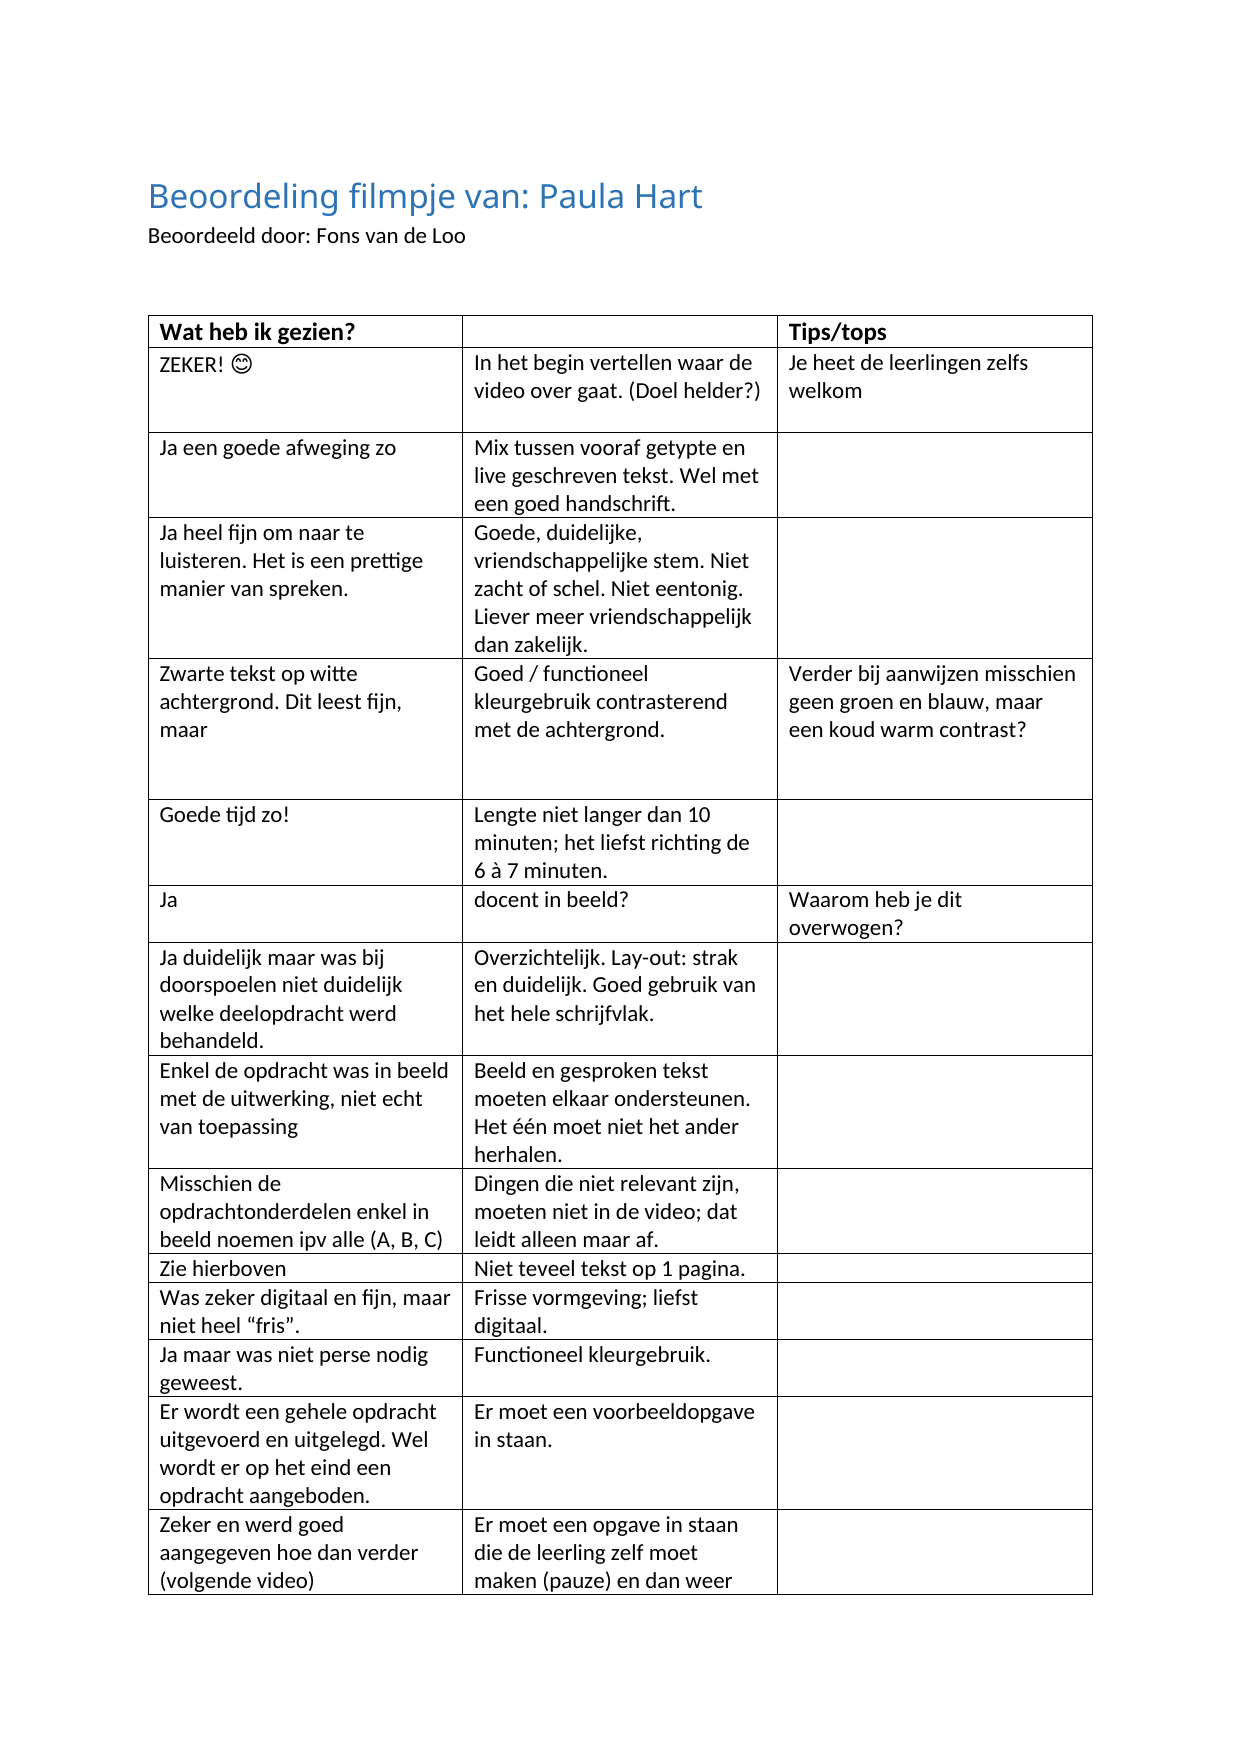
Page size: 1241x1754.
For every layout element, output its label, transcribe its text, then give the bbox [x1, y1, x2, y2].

table_cell Zwarte tekst op witte achtergrond. Dit leest fijn, maar [149, 659, 462, 799]
table_cell [778, 1169, 1092, 1253]
table_cell [778, 1056, 1092, 1168]
table_cell Misschien de opdrachtonderdelen enkel in beeld noemen ipv alle (A, B, C) [149, 1169, 462, 1253]
table_cell Dingen die niet relevant zijn, moeten niet in de video; dat leidt alleen maar af. [463, 1169, 777, 1253]
table_cell Functioneel kleurgebruik. [463, 1340, 777, 1396]
table_cell docent in beeld? [463, 886, 777, 942]
table_cell [778, 1340, 1092, 1396]
table_cell [778, 1283, 1092, 1339]
table_header Wat heb ik gezien? [149, 316, 462, 347]
table_cell [778, 1254, 1092, 1282]
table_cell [149, 1510, 462, 1594]
table_cell Goede tijd zo! [149, 800, 462, 884]
table_cell [778, 1397, 1092, 1509]
table_cell Verder bij aanwijzen misschien geen groen en blauw, maar een koud warm contrast? [778, 659, 1092, 799]
table_cell Niet teveel tekst op 1 pagina. [463, 1254, 777, 1282]
table_cell [778, 433, 1092, 517]
table_cell Waarom heb je dit overwogen? [778, 886, 1092, 942]
text Beoordeeld door: Fons van de Loo [148, 222, 1093, 249]
table_cell Goede, duidelijke, vriendschappelijke stem. Niet zacht of schel. Niet eentonig. Liever meer vriendschappelijk dan zakelijk. [463, 518, 777, 658]
table_cell Mix tussen vooraf getypte en live geschreven tekst. Wel met een goed handschrift. [463, 433, 777, 517]
table_cell Ja maar was niet perse nodig geweest. [149, 1340, 462, 1396]
table_cell Beeld en gesproken tekst moeten elkaar ondersteunen. Het één moet niet het ander herhalen. [463, 1056, 777, 1168]
table_cell ZEKER! [149, 348, 462, 432]
table_cell [778, 943, 1092, 1055]
table_cell Er moet een voorbeeldopgave in staan. [463, 1397, 777, 1509]
table_cell [778, 800, 1092, 884]
table_header [463, 316, 777, 347]
table_cell Ja duidelijk maar was bij doorspoelen niet duidelijk welke deelopdracht werd behandeld. [149, 943, 462, 1055]
table_cell [778, 1510, 1092, 1594]
table_cell Overzichtelijk. Lay-out: strak en duidelijk. Goed gebruik van het hele schrijfvlak. [463, 943, 777, 1055]
table_cell [778, 518, 1092, 658]
table_cell Frisse vormgeving; liefst digitaal. [463, 1283, 777, 1339]
table_cell Enkel de opdracht was in beeld met de uitwerking, niet echt van toepassing [149, 1056, 462, 1168]
table_cell Ja een goede afweging zo [149, 433, 462, 517]
table_cell Ja heel fijn om naar te luisteren. Het is een prettige manier van spreken. [149, 518, 462, 658]
table_cell Lengte niet langer dan 10 minuten; het liefst richting de 6 à 7 minuten. [463, 800, 777, 884]
table_cell In het begin vertellen waar de video over gaat. (Doel helder?) [463, 348, 777, 432]
table_cell Ja [149, 886, 462, 942]
table_cell Er wordt een gehele opdracht uitgevoerd en uitgelegd. Wel wordt er op het eind een opdracht aangeboden. [149, 1397, 462, 1509]
table_cell Goed / functioneel kleurgebruik contrasterend met de achtergrond. [463, 659, 777, 799]
table_cell Zie hierboven [149, 1254, 462, 1282]
table_cell Was zeker digitaal en fijn, maar niet heel “fris”. [149, 1283, 462, 1339]
table_cell Je heet de leerlingen zelfs welkom [778, 348, 1092, 432]
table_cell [463, 1510, 777, 1594]
table_header Tips/tops [778, 316, 1092, 347]
subtitle Beoordeling filmpje van: Paula Hart [148, 173, 1093, 218]
